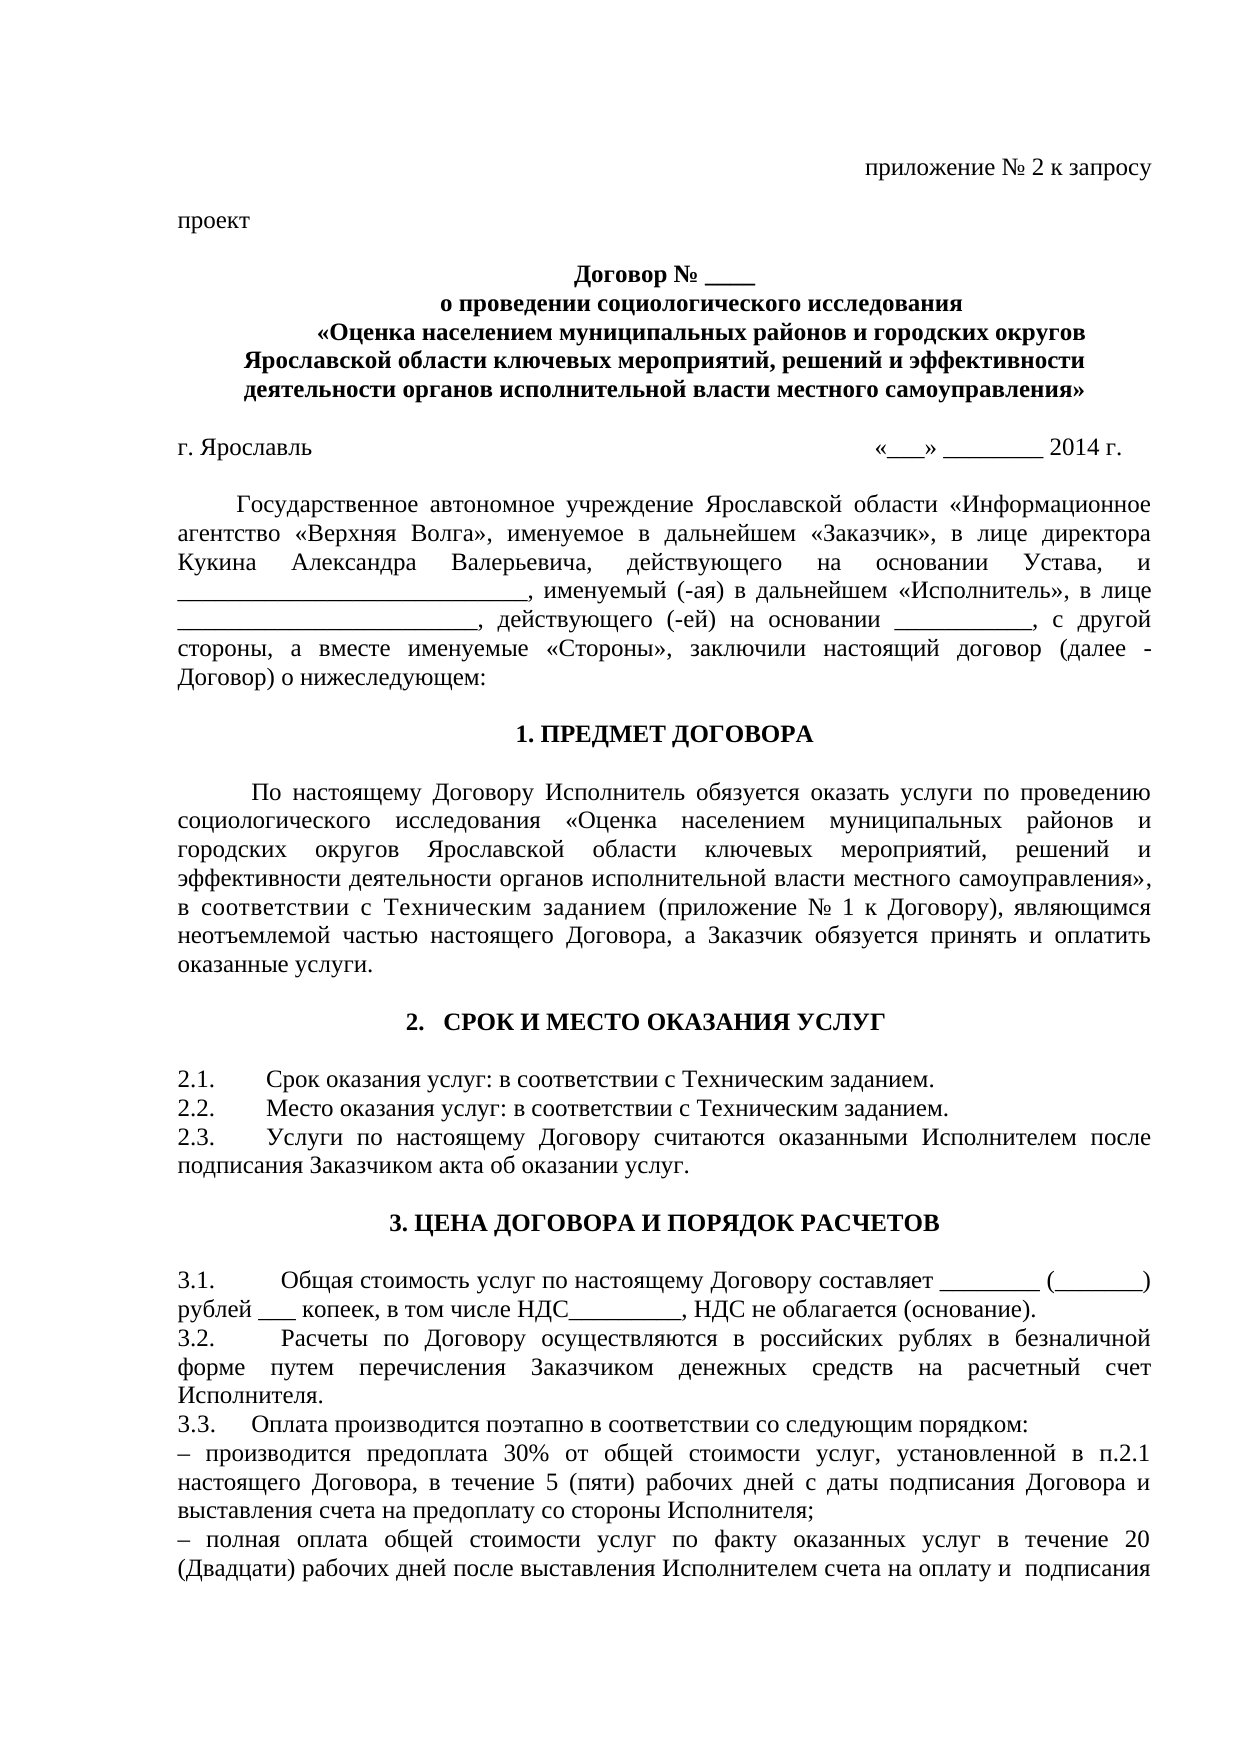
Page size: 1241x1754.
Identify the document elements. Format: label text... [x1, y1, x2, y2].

text Государственное автономное учреждение Ярославской области «Информационное агентство «Верхняя Волга», именуемое в дальнейшем «Заказчик», в лице директора Кукина Александра Валерьевича, действующего на основании Устава, и ____________________________, именуемый (-ая) в дальнейшем «Исполнитель», в лице ________________________, действующего (-ей) на основании ___________, с другой стороны, а вместе именуемые «Стороны», заключили настоящий договор (далее - Договор) о нижеследующем: [177, 489, 1152, 691]
list Место оказания услуг: в соответствии с Техническим заданием. [177, 1093, 1152, 1122]
text приложение № 2 к запросу [177, 152, 1152, 180]
text о проведении социологического исследования [177, 288, 1152, 317]
text проект [177, 206, 1152, 234]
text Договор № ____ [177, 259, 1152, 288]
list Срок оказания услуг: в соответствии с Техническим заданием. [177, 1064, 1152, 1093]
list Услуги по настоящему Договору считаются оказанными Исполнителем после подписания Заказчиком акта об оказании услуг. [177, 1122, 1152, 1179]
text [177, 1524, 1152, 1582]
text «Оценка населением муниципальных районов и городских округов Ярославской области ключевых мероприятий, решений и эффективности деятельности органов исполнительной власти местного самоуправления» [177, 317, 1152, 403]
list Оплата производится поэтапно в соответствии со следующим порядком: [177, 1409, 1152, 1438]
text 1. ПРЕДМЕТ ДОГОВОРА [177, 719, 1152, 748]
text По настоящему Договору Исполнитель обязуется оказать услуги по проведению социологического исследования «Оценка населением муниципальных районов и городских округов Ярославской области ключевых мероприятий, решений и эффективности деятельности органов исполнительной власти местного самоуправления», в соответствии с Техническим заданием (приложение № 1 к Договору), являющимся неотъемлемой частью настоящего Договора, а Заказчик обязуется принять и оплатить оказанные услуги. [177, 777, 1152, 978]
text г. Ярославль «___» ________ 2014 г. [177, 432, 1152, 461]
text 3. ЦЕНА ДОГОВОРА И ПОРЯДОК РАСЧЕТОВ [177, 1208, 1152, 1237]
list Общая стоимость услуг по настоящему Договору составляет ________ (_______) рублей ___ копеек, в том числе НДС_________, НДС не облагается (основание). [177, 1266, 1152, 1323]
list Расчеты по Договору осуществляются в российских рублях в безналичной форме путем перечисления Заказчиком денежных средств на расчетный счет Исполнителя. [177, 1323, 1152, 1409]
text – производится предоплата 30% от общей стоимости услуг, установленной в п.2.1 настоящего Договора, в течение 5 (пяти) рабочих дней с даты подписания Договора и выставления счета на предоплату со стороны Исполнителя; [177, 1438, 1152, 1524]
list СРОК И МЕСТО ОКАЗАНИЯ УСЛУГ [140, 1007, 1152, 1036]
